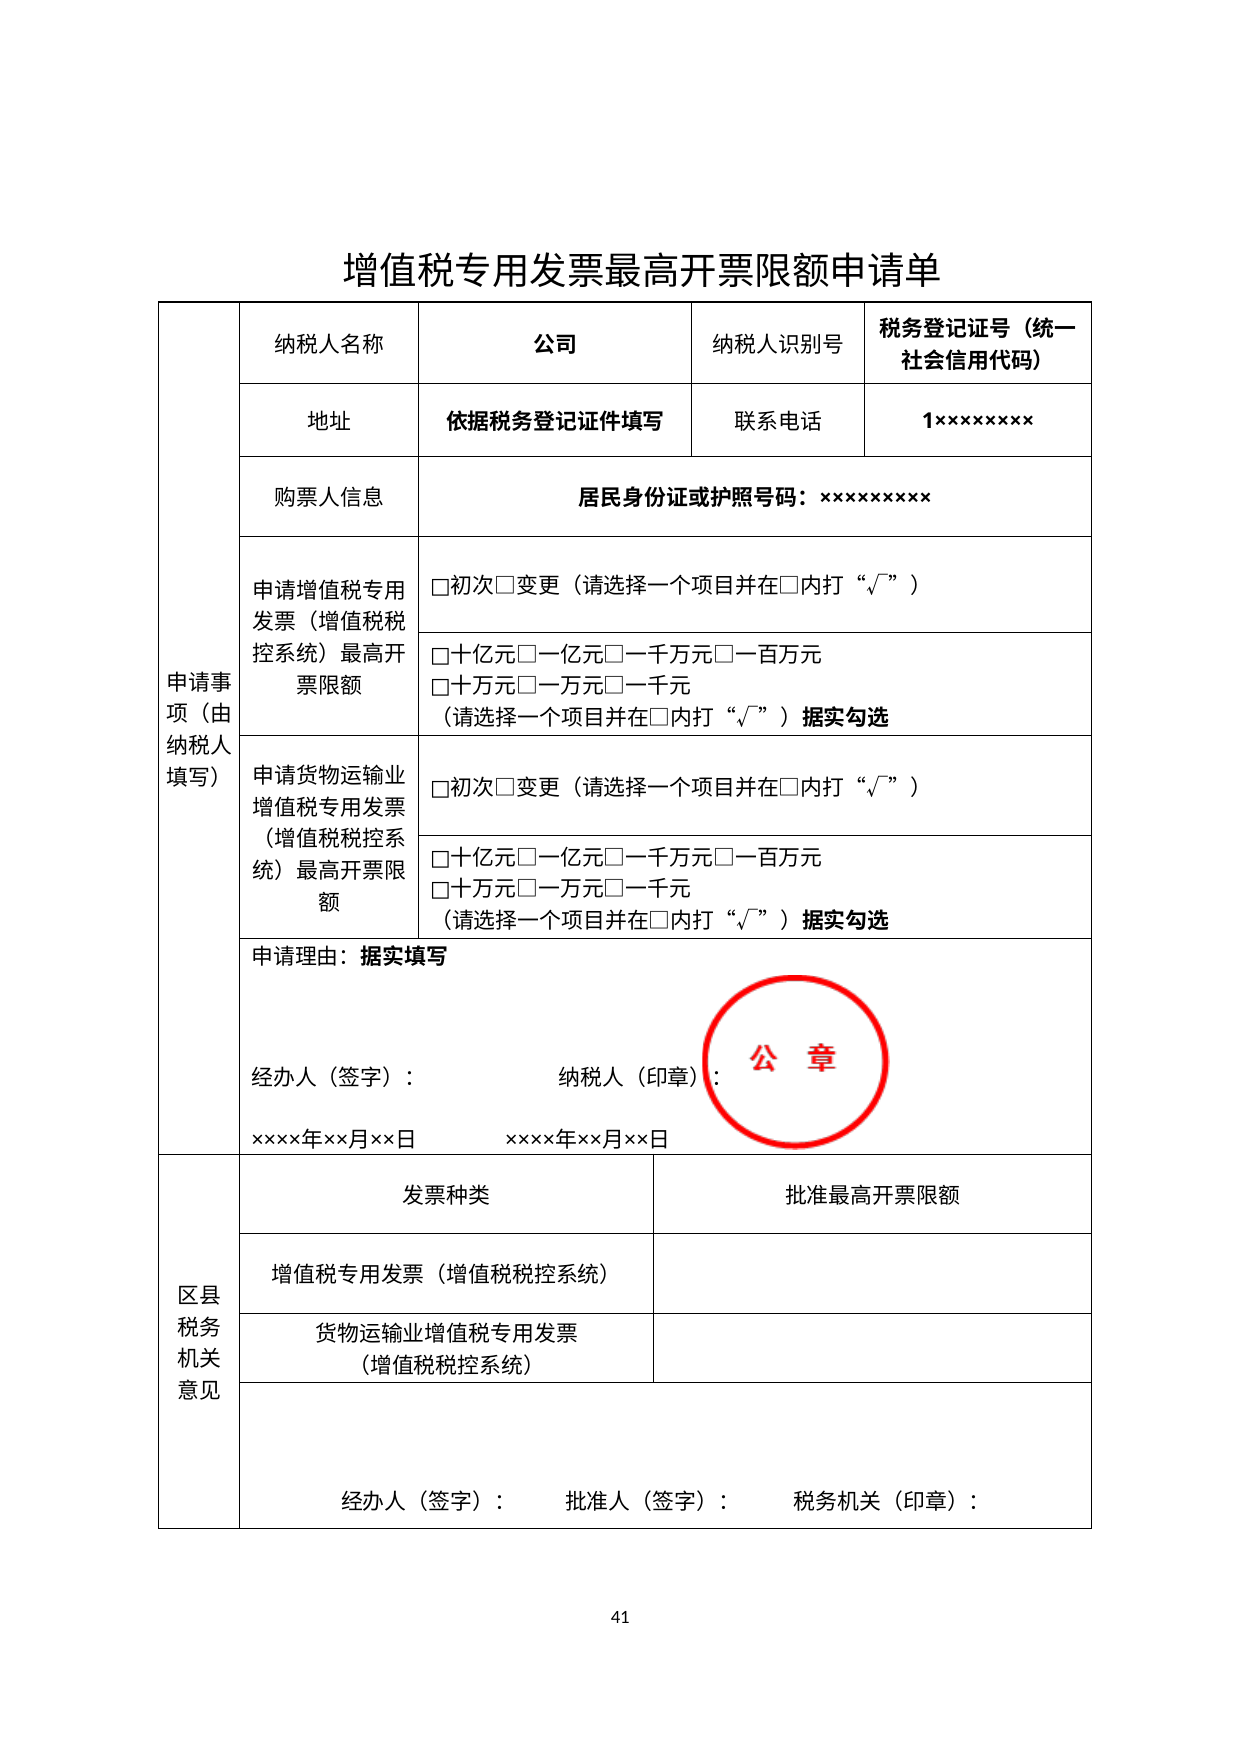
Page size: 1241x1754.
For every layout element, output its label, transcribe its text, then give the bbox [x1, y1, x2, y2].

table_cell 申请理由：据实填写 经办人（签字）： 纳税人（印章）： ××××年××月××日 ××××年××月××日 [240, 939, 1091, 1153]
table_cell 居民身份证或护照号码：××××××××× [419, 457, 1091, 536]
table_cell 依据税务登记证件填写 [419, 384, 691, 456]
table_cell 地址 [240, 384, 418, 456]
table_cell □十亿元□一亿元□一千万元□一百万元 □十万元□一万元□一千元 （请选择一个项目并在□内打“√”）据实勾选 [419, 836, 1091, 938]
table_cell 联系电话 [692, 384, 864, 456]
table_cell 批准最高开票限额 [654, 1155, 1091, 1233]
table_header 申请事项（由纳税人填写） [159, 303, 239, 1153]
table_cell 申请增值税专用发票（增值税税控系统）最高开票限额 [240, 537, 418, 735]
table_cell 购票人信息 [240, 457, 418, 536]
table_cell 1×××××××× [865, 384, 1091, 456]
table_cell □十亿元□一亿元□一千万元□一百万元 □十万元□一万元□一千元 （请选择一个项目并在□内打“√”）据实勾选 [419, 633, 1091, 735]
table_cell 申请货物运输业增值税专用发票（增值税税控系统）最高开票限额 [240, 736, 418, 938]
table_cell [654, 1314, 1091, 1382]
table_header 税务登记证号（统一社会信用代码） [865, 303, 1091, 383]
table_cell 增值税专用发票（增值税税控系统） [240, 1234, 653, 1312]
table_cell [654, 1234, 1091, 1312]
table_header 纳税人名称 [240, 303, 418, 383]
table_cell □初次□变更（请选择一个项目并在□内打“√”） [419, 736, 1091, 835]
table_cell 区县税务机关意见 [159, 1155, 239, 1528]
table_cell 发票种类 [240, 1155, 653, 1233]
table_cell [240, 1383, 1091, 1528]
table_header 公司 [419, 303, 691, 383]
table_cell □初次□变更（请选择一个项目并在□内打“√”） [419, 537, 1091, 632]
table_cell 货物运输业增值税专用发票 （增值税税控系统） [240, 1314, 653, 1382]
text 增值税专用发票最高开票限额申请单 [159, 235, 1081, 301]
table_header 纳税人识别号 [692, 303, 864, 383]
